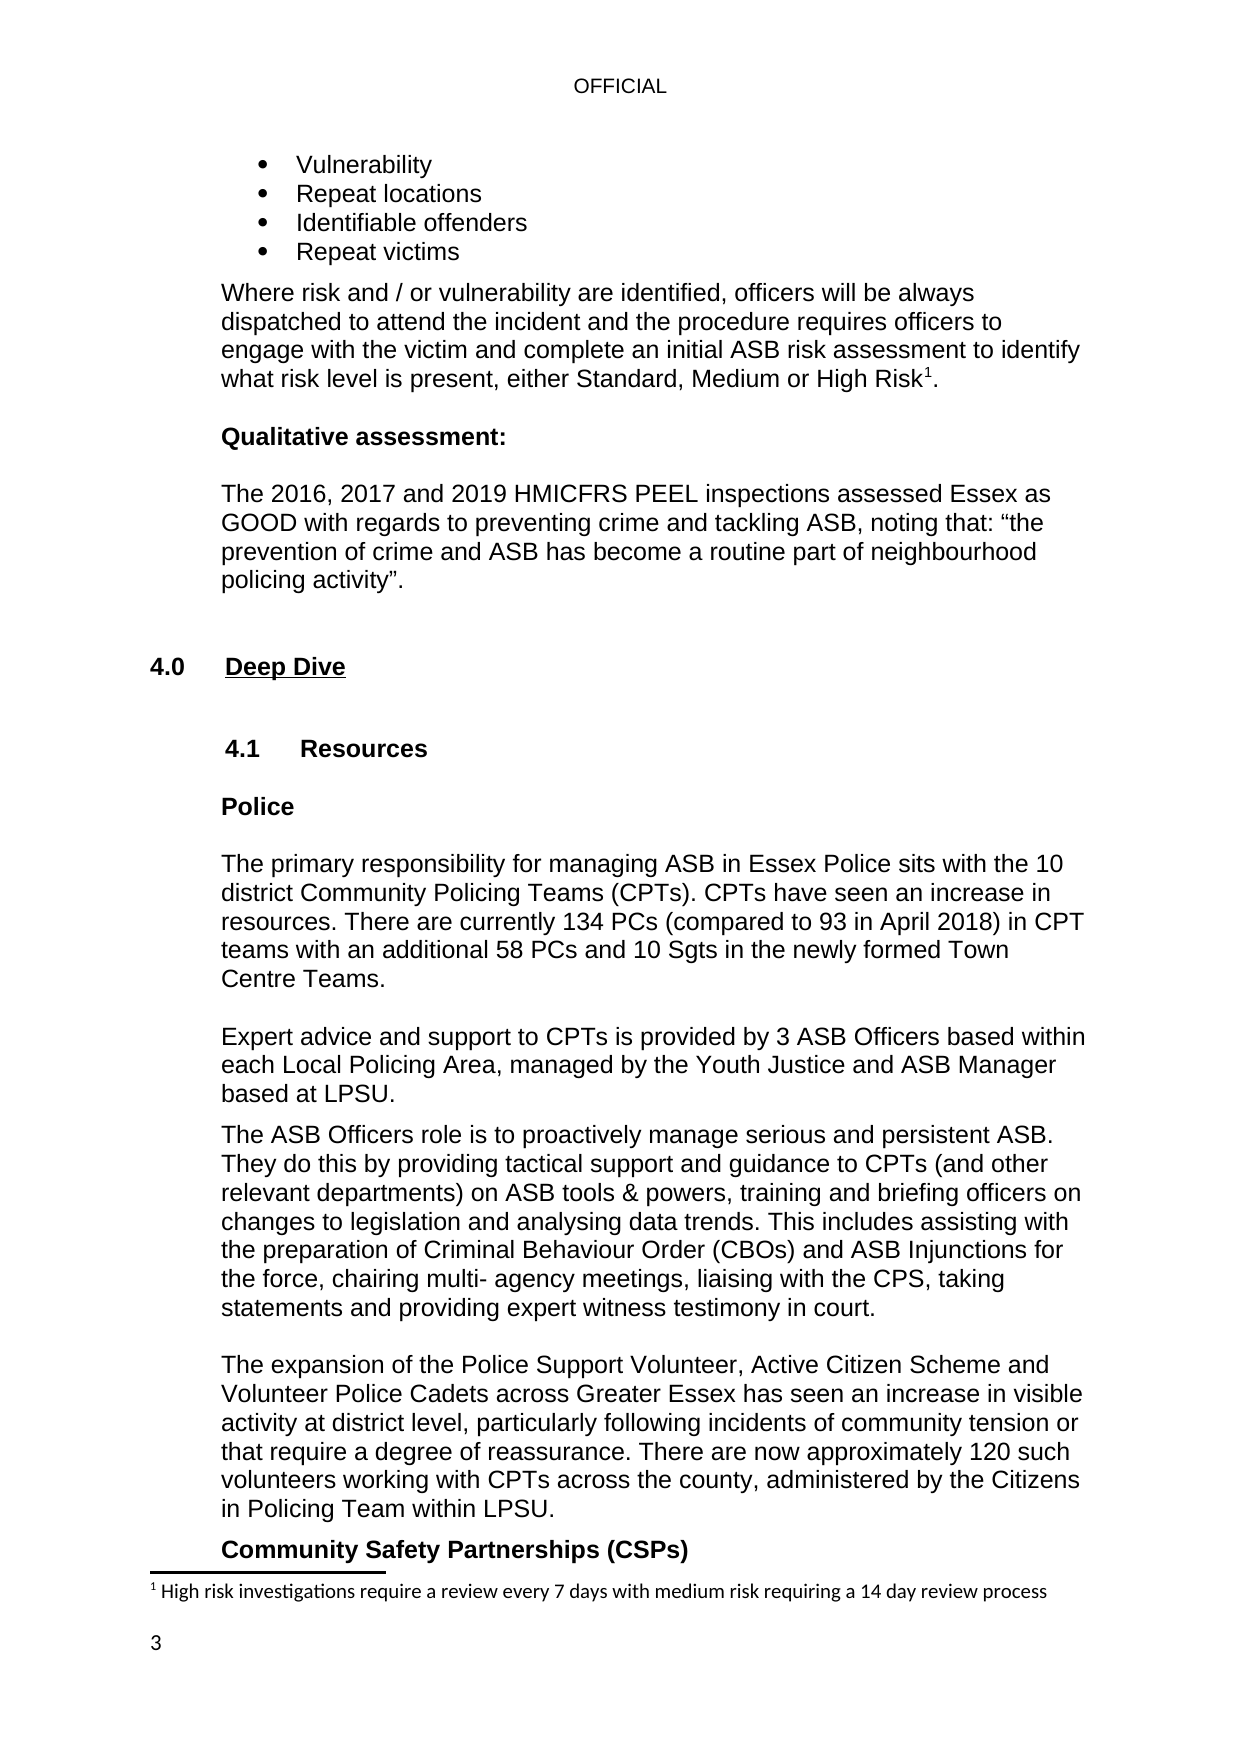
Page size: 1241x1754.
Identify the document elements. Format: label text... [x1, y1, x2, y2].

list Vulnerability [258, 150, 1090, 179]
text Police [150, 792, 1090, 820]
list Deep Dive [150, 652, 1090, 680]
list Identifiable offenders [258, 208, 1090, 237]
text The primary responsibility for managing ASB in Essex Police sits with the 10 district Community Policing Teams (CPTs). CPTs have seen an increase in resources. There are currently 134 PCs (compared to 93 in April 2018) in CPT teams with an additional 58 PCs and 10 Sgts in the newly formed Town Centre Teams. [221, 849, 1090, 993]
list Repeat victims [258, 237, 1090, 265]
list Repeat locations [258, 179, 1090, 208]
text The ASB Officers role is to proactively manage serious and persistent ASB. They do this by providing tactical support and guidance to CPTs (and other relevant departments) on ASB tools & powers, training and briefing officers on changes to legislation and analysing data trends. This includes assisting with the preparation of Criminal Behaviour Order (CBOs) and ASB Injunctions for the force, chairing multi- agency meetings, liaising with the CPS, taking statements and providing expert witness testimony in court. [221, 1120, 1090, 1322]
text Qualitative assessment: [221, 422, 1090, 450]
text Community Safety Partnerships (CSPs) [221, 1535, 1090, 1564]
text The expansion of the Police Support Volunteer, Active Citizen Scheme and Volunteer Police Cadets across Greater Essex has seen an increase in visible activity at district level, particularly following incidents of community tension or that require a degree of reassurance. There are now approximately 120 such volunteers working with CPTs across the county, administered by the Citizens in Policing Team within LPSU. [221, 1350, 1090, 1523]
list Resources [225, 734, 1090, 763]
text Where risk and / or vulnerability are identified, officers will be always dispatched to attend the incident and the procedure requires officers to engage with the victim and complete an initial ASB risk assessment to identify what risk level is present, either Standard, Medium or High Risk. [221, 278, 1090, 393]
text Expert advice and support to CPTs is provided by 3 ASB Officers based within each Local Policing Area, managed by the Youth Justice and ASB Manager based at LPSU. [221, 1022, 1090, 1108]
text The 2016, 2017 and 2019 HMICFRS PEEL inspections assessed Essex as GOOD with regards to preventing crime and tackling ASB, noting that: “the prevention of crime and ASB has become a routine part of neighbourhood policing activity”. [221, 479, 1090, 594]
